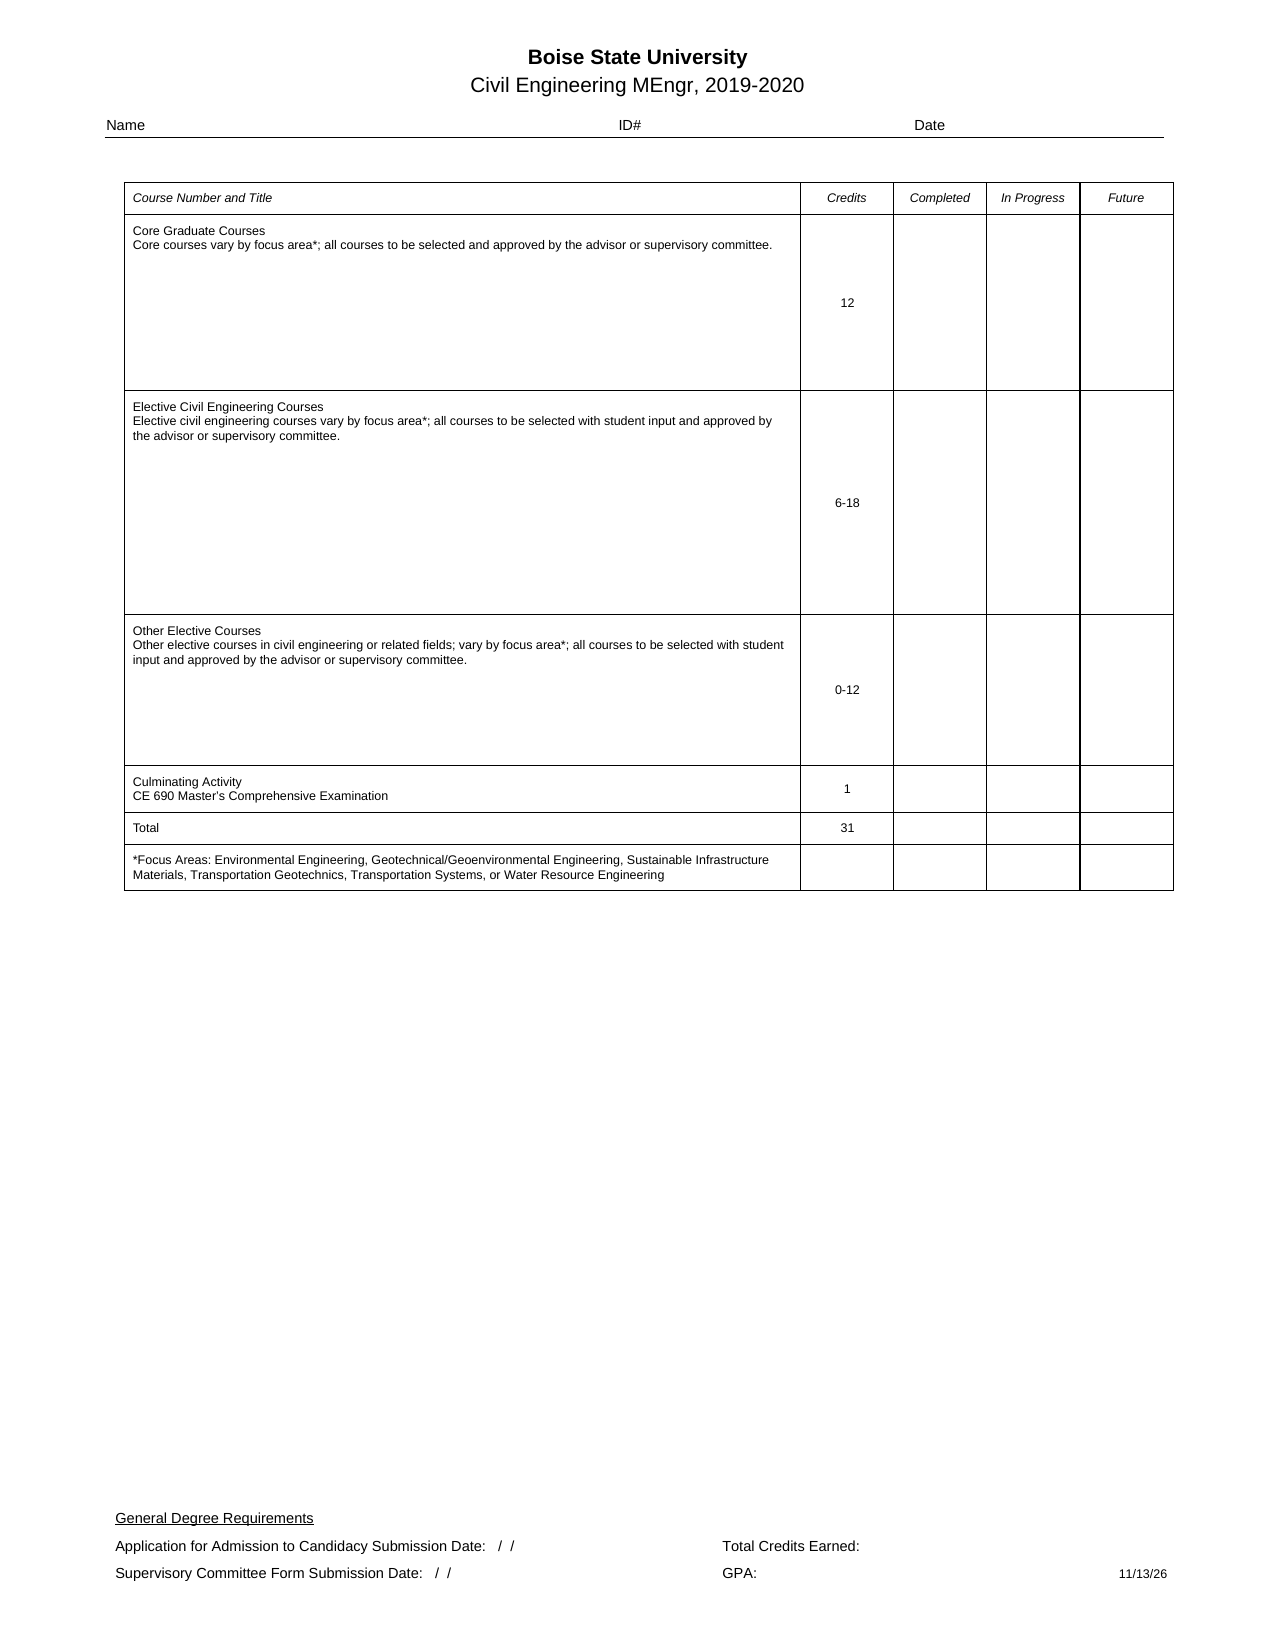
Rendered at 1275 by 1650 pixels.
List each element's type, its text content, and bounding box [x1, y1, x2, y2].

table_cell 6-18 [801, 391, 893, 614]
table_cell [1081, 766, 1173, 812]
table_cell 0-12 [801, 615, 893, 765]
table_cell [894, 813, 986, 844]
table_cell [894, 615, 986, 765]
table_cell [801, 845, 893, 890]
table_header Course Number and Title [125, 183, 800, 214]
table_cell [1081, 813, 1173, 844]
table_cell [1081, 215, 1173, 390]
table_cell [1081, 615, 1173, 765]
table_cell [894, 391, 986, 614]
table_cell [1081, 391, 1173, 614]
table_header In Progress [987, 183, 1079, 214]
table_cell [987, 391, 1079, 614]
table_header Future [1081, 183, 1173, 214]
table_cell [987, 615, 1079, 765]
table_cell *Focus Areas: Environmental Engineering, Geotechnical/Geoenvironmental Engineering, Sustainable Infrastructure Materials, Transportation Geotechnics, Transportation Systems, or Water Resource Engineering [125, 845, 800, 890]
table_header Credits [801, 183, 893, 214]
table_cell Culminating Activity CE 690 Master’s Comprehensive Examination [125, 766, 800, 812]
table_cell Total [125, 813, 800, 844]
table_cell 1 [801, 766, 893, 812]
table_cell [987, 766, 1079, 812]
table_header Completed [894, 183, 986, 214]
table_cell [894, 845, 986, 890]
table_cell Elective Civil Engineering Courses Elective civil engineering courses vary by focus area*; all courses to be selected with student input and approved by the advisor or supervisory committee. [125, 391, 800, 614]
table_cell [987, 845, 1079, 890]
table_cell [1081, 845, 1173, 890]
table_cell [987, 813, 1079, 844]
table_cell [894, 215, 986, 390]
table_cell [987, 215, 1079, 390]
table_cell [894, 766, 986, 812]
table_cell Other Elective Courses Other elective courses in civil engineering or related fields; vary by focus area*; all courses to be selected with student input and approved by the advisor or supervisory committee. [125, 615, 800, 765]
table_cell 12 [801, 215, 893, 390]
table_cell 31 [801, 813, 893, 844]
table_cell Core Graduate Courses Core courses vary by focus area*; all courses to be selected and approved by the advisor or supervisory committee. [125, 215, 800, 390]
